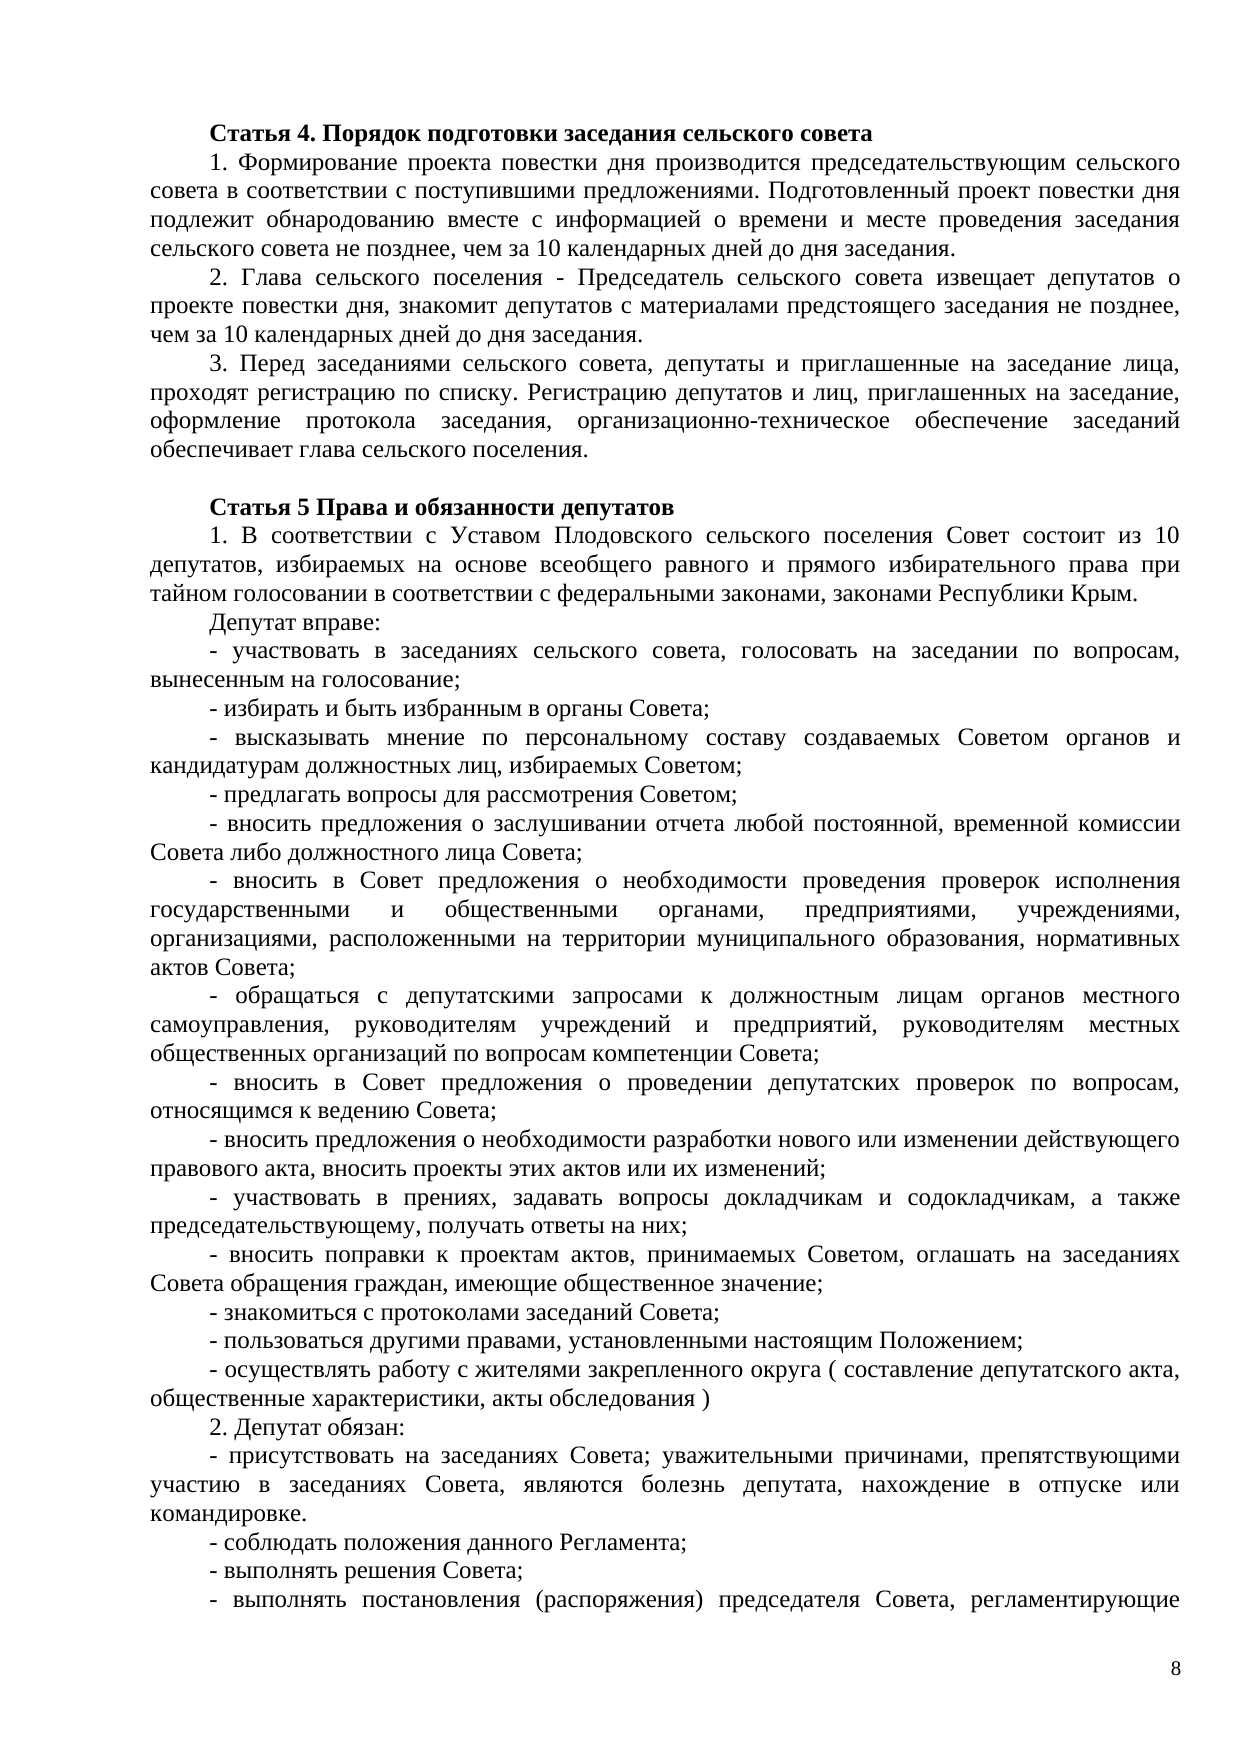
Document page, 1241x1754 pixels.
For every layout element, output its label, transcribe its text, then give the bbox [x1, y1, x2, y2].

text - вносить предложения о необходимости разработки нового или изменении действующего правового акта, вносить проекты этих актов или их изменений; [150, 1124, 1181, 1182]
text - присутствовать на заседаниях Совета; уважительными причинами, препятствующими участию в заседаниях Совета, являются болезнь депутата, нахождение в отпуске или командировке. [150, 1441, 1181, 1527]
text - вносить в Совет предложения о необходимости проведения проверок исполнения государственными и общественными органами, предприятиями, учреждениями, организациями, расположенными на территории муниципального образования, нормативных актов Совета; [150, 866, 1181, 981]
text 1. В соответствии с Уставом Плодовского сельского поселения Совет состоит из 10 депутатов, избираемых на основе всеобщего равного и прямого избирательного права при тайном голосовании в соответствии с федеральными законами, законами Республики Крым. [150, 521, 1181, 607]
text - обращаться с депутатскими запросами к должностным лицам органов местного самоуправления, руководителям учреждений и предприятий, руководителям местных общественных организаций по вопросам компетенции Совета; [150, 981, 1181, 1067]
text - соблюдать положения данного Регламента; [150, 1527, 1181, 1556]
text - предлагать вопросы для рассмотрения Советом; [150, 779, 1181, 808]
text - пользоваться другими правами, установленными настоящим Положением; [150, 1326, 1181, 1354]
text - избирать и быть избранным в органы Совета; [150, 693, 1181, 722]
text 3. Перед заседаниями сельского совета, депутаты и приглашенные на заседание лица, проходят регистрацию по списку. Регистрацию депутатов и лиц, приглашенных на заседание, оформление протокола заседания, организационно-техническое обеспечение заседаний обеспечивает глава сельского поселения. [150, 348, 1181, 463]
text - осуществлять работу с жителями закрепленного округа ( составление депутатского акта, общественные характеристики, акты обследования ) [150, 1354, 1181, 1412]
text - вносить в Совет предложения о проведении депутатских проверок по вопросам, относящимся к ведению Совета; [150, 1067, 1181, 1124]
text - знакомиться с протоколами заседаний Совета; [150, 1297, 1181, 1326]
text - высказывать мнение по персональному составу создаваемых Советом органов и кандидатурам должностных лиц, избираемых Советом; [150, 722, 1181, 779]
text - вносить предложения о заслушивании отчета любой постоянной, временной комиссии Совета либо должностного лица Совета; [150, 808, 1181, 866]
text Статья 5 Права и обязанности депутатов [150, 492, 1181, 521]
text - выполнять решения Совета; [150, 1556, 1181, 1584]
text Депутат вправе: [150, 607, 1181, 636]
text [150, 1584, 1181, 1613]
text 2. Глава сельского поселения - Председатель сельского совета извещает депутатов о проекте повестки дня, знакомит депутатов с материалами предстоящего заседания не позднее, чем за 10 календарных дней до дня заседания. [150, 262, 1181, 348]
text 2. Депутат обязан: [150, 1412, 1181, 1441]
text - вносить поправки к проектам актов, принимаемых Советом, оглашать на заседаниях Совета обращения граждан, имеющие общественное значение; [150, 1239, 1181, 1297]
text 1. Формирование проекта повестки дня производится председательствующим сельского совета в соответствии с поступившими предложениями. Подготовленный проект повестки дня подлежит обнародованию вместе с информацией о времени и месте проведения заседания сельского совета не позднее, чем за 10 календарных дней до дня заседания. [150, 147, 1181, 262]
text - участвовать в заседаниях сельского совета, голосовать на заседании по вопросам, вынесенным на голосование; [150, 636, 1181, 693]
text Статья 4. Порядок подготовки заседания сельского совета [150, 118, 1181, 147]
text - участвовать в прениях, задавать вопросы докладчикам и содокладчикам, а также председательствующему, получать ответы на них; [150, 1182, 1181, 1239]
